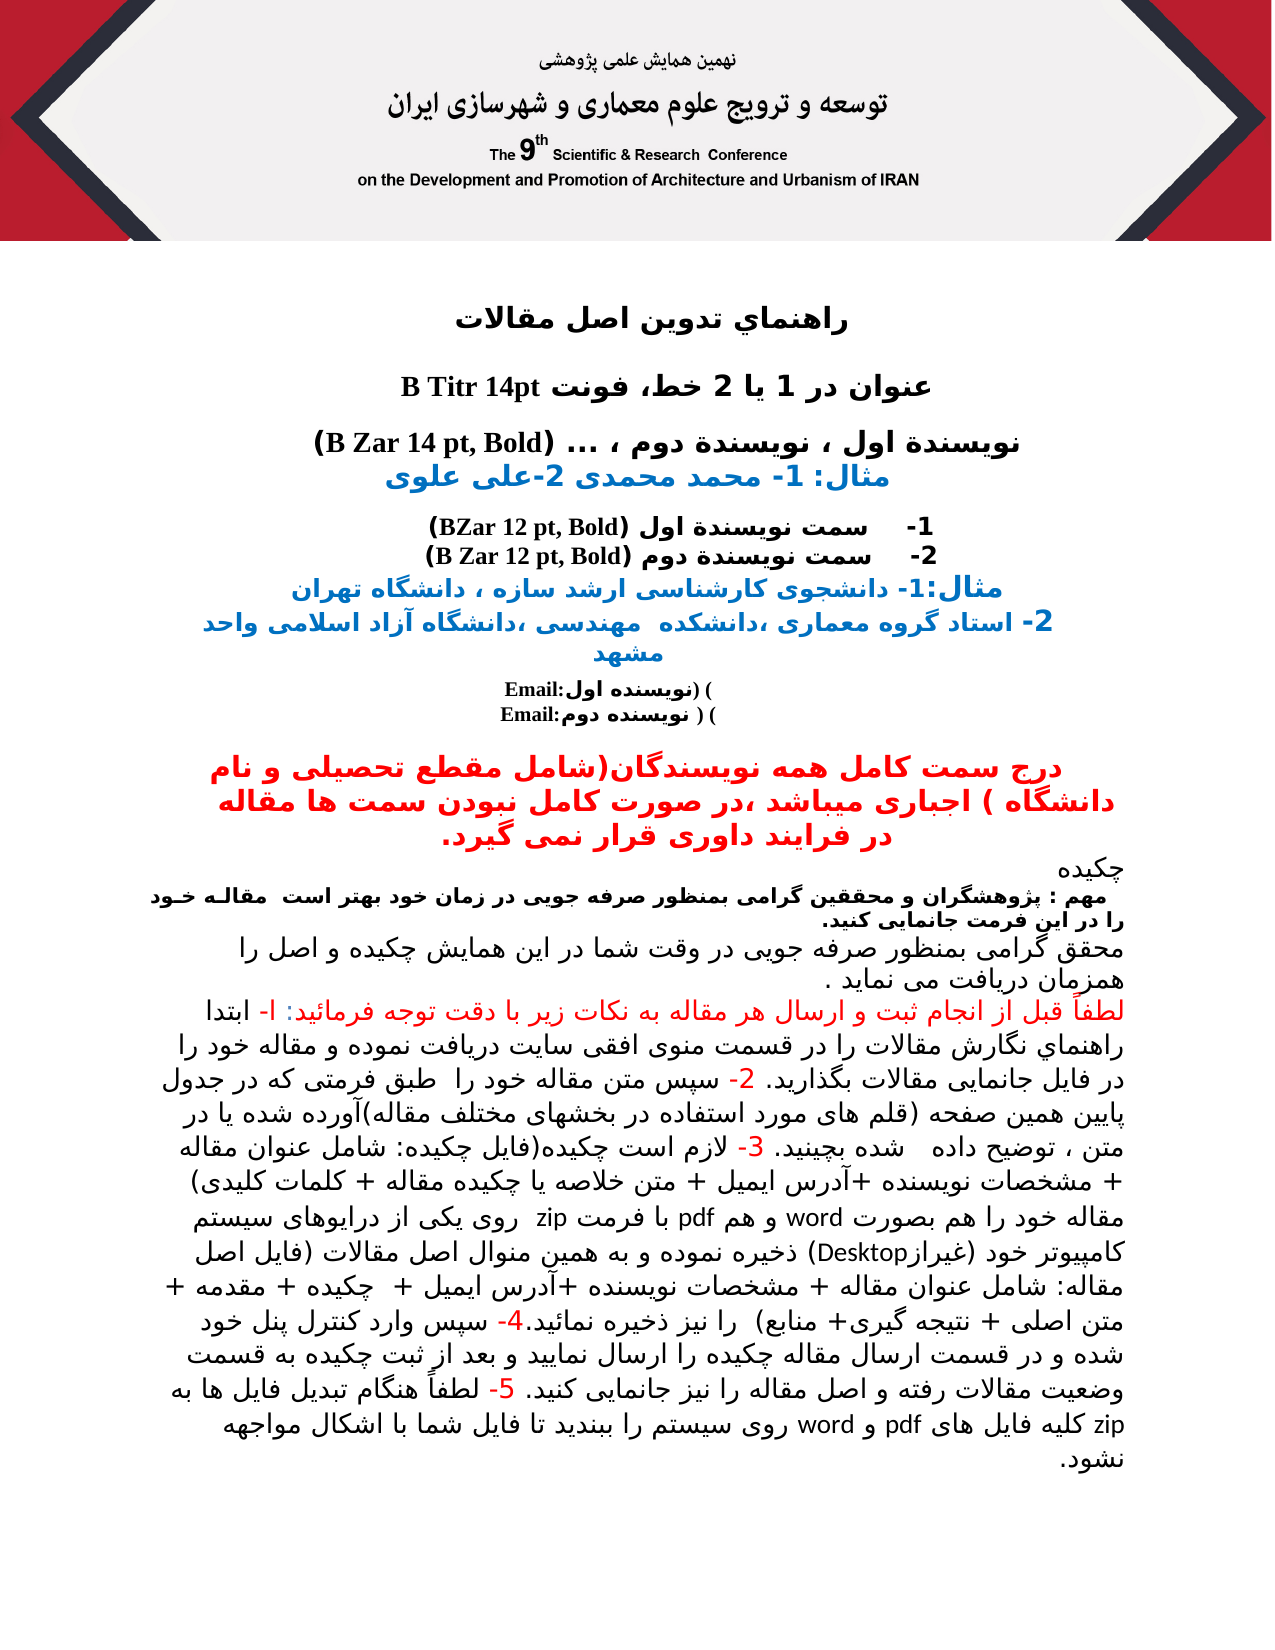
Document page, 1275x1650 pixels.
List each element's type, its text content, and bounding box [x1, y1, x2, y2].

text عنوان در 1 يا 2 خط، فونت B Titr 14pt [209, 369, 1125, 403]
text لطفاً قبل از انجام ثبت و ارسال هر مقاله به نکات زیر با دقت توجه فرمائید: ا- ابتدا راهنماي نگارش مقالات را در قسمت منوی افقی سایت دریافت نموده و مقاله خود را در فایل جانمایی مقالات بگذارید. 2- سپس متن مقاله خود را طبق فرمتی که در جدول پایین همین صفحه (قلم های مورد استفاده در بخشهای مختلف مقاله)آورده شده یا در متن ، توضیح داده شده بچینید. 3- لازم است چکیده(فایل چکیده: شامل عنوان مقاله + مشخصات نویسنده +آدرس ایمیل + متن خلاصه یا چکیده مقاله + کلمات کلیدی) مقاله خود را هم بصورت word و هم pdf با فرمت zip روی یکی از درایوهای سیستم کامپیوتر خود (غیرازDesktop) ذخیره نموده و به همین منوال اصل مقالات (فایل اصل مقاله: شامل عنوان مقاله + مشخصات نویسنده +آدرس ایمیل + چکیده + مقدمه + متن اصلی + نتیجه گیری+ منابع) را نیز ذخیره نمائید.4- سپس وارد کنترل پنل خود شده و در قسمت ارسال مقاله چکیده را ارسال نمایید و بعد از ثبت چکیده به قسمت وضعیت مقالات رفته و اصل مقاله را نیز جانمایی کنید. 5- لطفاً هنگام تبدیل فایل ها به zip کلیه فایل های pdf و word روی سیستم را ببندید تا فایل شما با اشکال مواجهه نشود. [150, 995, 1125, 1474]
picture [0, 0, 1271, 241]
list سمت نویسندة اول (BZar 12 pt, Bold) [209, 512, 1125, 541]
text نویسندة اول ، نویسندة دوم ، ... (B Zar 14 pt, Bold) [209, 425, 1125, 459]
text مثال:1- دانشجوی کارشناسی ارشد سازه ، دانشگاه تهران [187, 571, 1106, 605]
list سمت نویسندة دوم (B Zar 12 pt, Bold) [209, 541, 1125, 571]
text Email:نویسنده دوم ) ( [150, 702, 1066, 726]
text مثال: 1- محمد محمدی 2-علی علوی [150, 459, 1125, 493]
text راهنماي تدوين اصل مقالات [209, 301, 1125, 335]
text Email:نویسنده اول) ( [150, 677, 1066, 702]
text مهم : پژوهشگران و محققین گرامی بمنظور صرفه جویی در زمان خود بهتر است مقاله خود را در این فرمت جانمایی کنید. [150, 884, 1125, 932]
text محقق گرامی بمنظور صرفه جویی در وقت شما در این همایش چکیده و اصل را همزمان دریافت می نماید . [150, 932, 1125, 995]
text 2- استاد گروه معماری ،دانشکده مهندسی ،دانشگاه آزاد اسلامی واحد مشهد [169, 605, 1087, 668]
text چکیده [209, 852, 1125, 884]
text درج سمت کامل همه نویسندگان(شامل مقطع تحصیلی و نام دانشگاه ) اجباری میباشد ،در صورت کامل نبودن سمت ها مقاله در فرایند داوری قرار نمی گیرد. [209, 750, 1125, 852]
